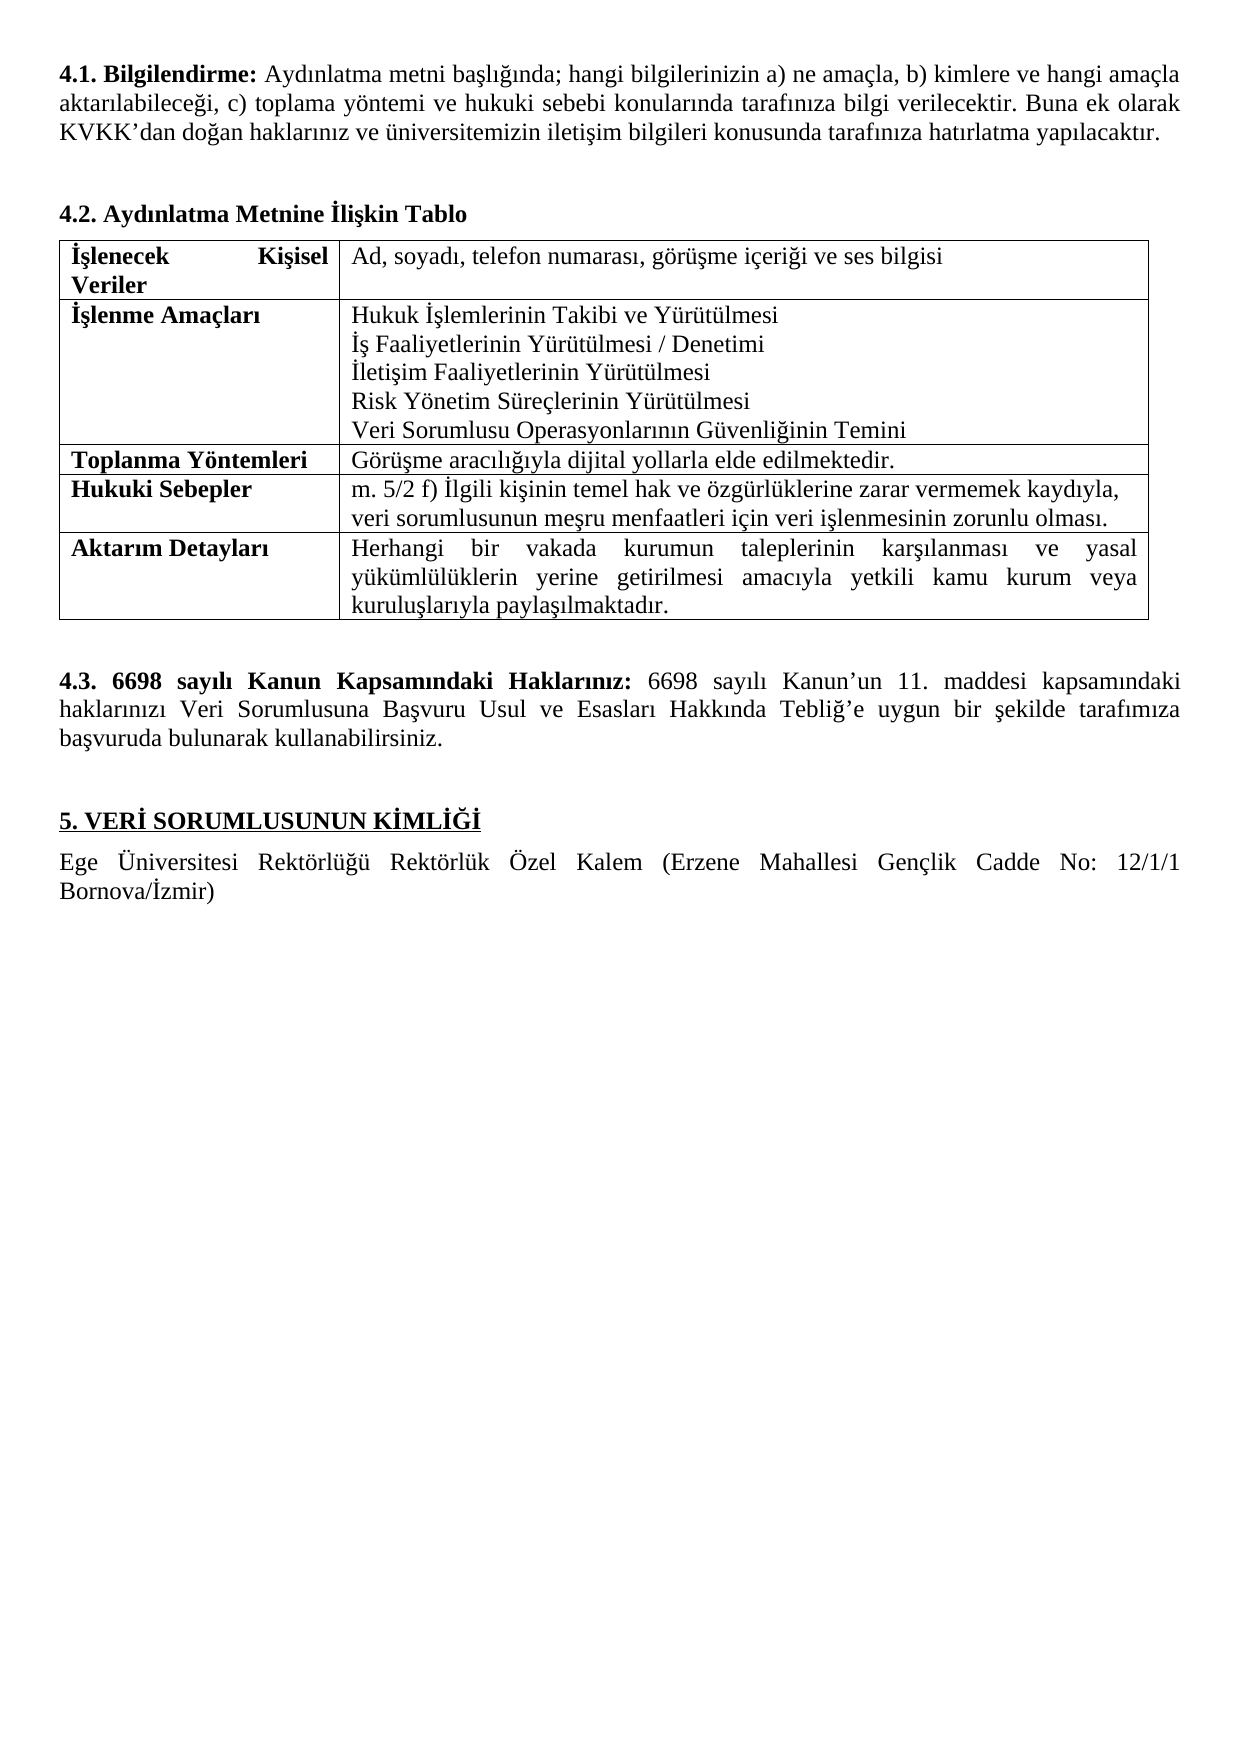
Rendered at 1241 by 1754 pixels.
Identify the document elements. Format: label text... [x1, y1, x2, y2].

table_cell Aktarım Detayları [60, 533, 339, 619]
table_cell Toplanma Yöntemleri [60, 445, 339, 473]
table_header Ad, soyadı, telefon numarası, görüşme içeriği ve ses bilgisi [340, 241, 1148, 299]
table_cell Görüşme aracılığıyla dijital yollarla elde edilmektedir. [340, 445, 1148, 473]
text 4.3. 6698 sayılı Kanun Kapsamındaki Haklarınız: 6698 sayılı Kanun’un 11. maddesi kapsamındaki haklarınızı Veri Sorumlusuna Başvuru Usul ve Esasları Hakkında Tebliğ’e uygun bir şekilde tarafımıza başvuruda bulunarak kullanabilirsiniz. [59, 666, 1181, 752]
table_cell m. 5/2 f) İlgili kişinin temel hak ve özgürlüklerine zarar vermemek kaydıyla, veri sorumlusunun meşru menfaatleri için veri işlenmesinin zorunlu olması. [340, 475, 1148, 532]
table_cell Herhangi bir vakada kurumun taleplerinin karşılanması ve yasal yükümlülüklerin yerine getirilmesi amacıyla yetkili kamu kurum veya kuruluşlarıyla paylaşılmaktadır. [340, 533, 1148, 619]
text 5. VERİ SORUMLUSUNUN KİMLİĞİ [59, 806, 1181, 834]
table_header İşlenecek Kişisel Veriler [60, 241, 339, 299]
text 4.1. Bilgilendirme: Aydınlatma metni başlığında; hangi bilgilerinizin a) ne amaçla, b) kimlere ve hangi amaçla aktarılabileceği, c) toplama yöntemi ve hukuki sebebi konularında tarafınıza bilgi verilecektir. Buna ek olarak KVKK’dan doğan haklarınız ve üniversitemizin iletişim bilgileri konusunda tarafınıza hatırlatma yapılacaktır. [59, 59, 1181, 145]
table_cell Hukuki Sebepler [60, 475, 339, 532]
table_cell İşlenme Amaçları [60, 300, 339, 444]
text 4.2. Aydınlatma Metnine İlişkin Tablo [59, 199, 1181, 228]
table_cell Hukuk İşlemlerinin Takibi ve Yürütülmesi İş Faaliyetlerinin Yürütülmesi / Denetimi İletişim Faaliyetlerinin Yürütülmesi Risk Yönetim Süreçlerinin Yürütülmesi Veri Sorumlusu Operasyonlarının Güvenliğinin Temini [340, 300, 1148, 444]
text Ege Üniversitesi Rektörlüğü Rektörlük Özel Kalem (Erzene Mahallesi Gençlik Cadde No: 12/1/1 Bornova/İzmir) [59, 847, 1181, 904]
